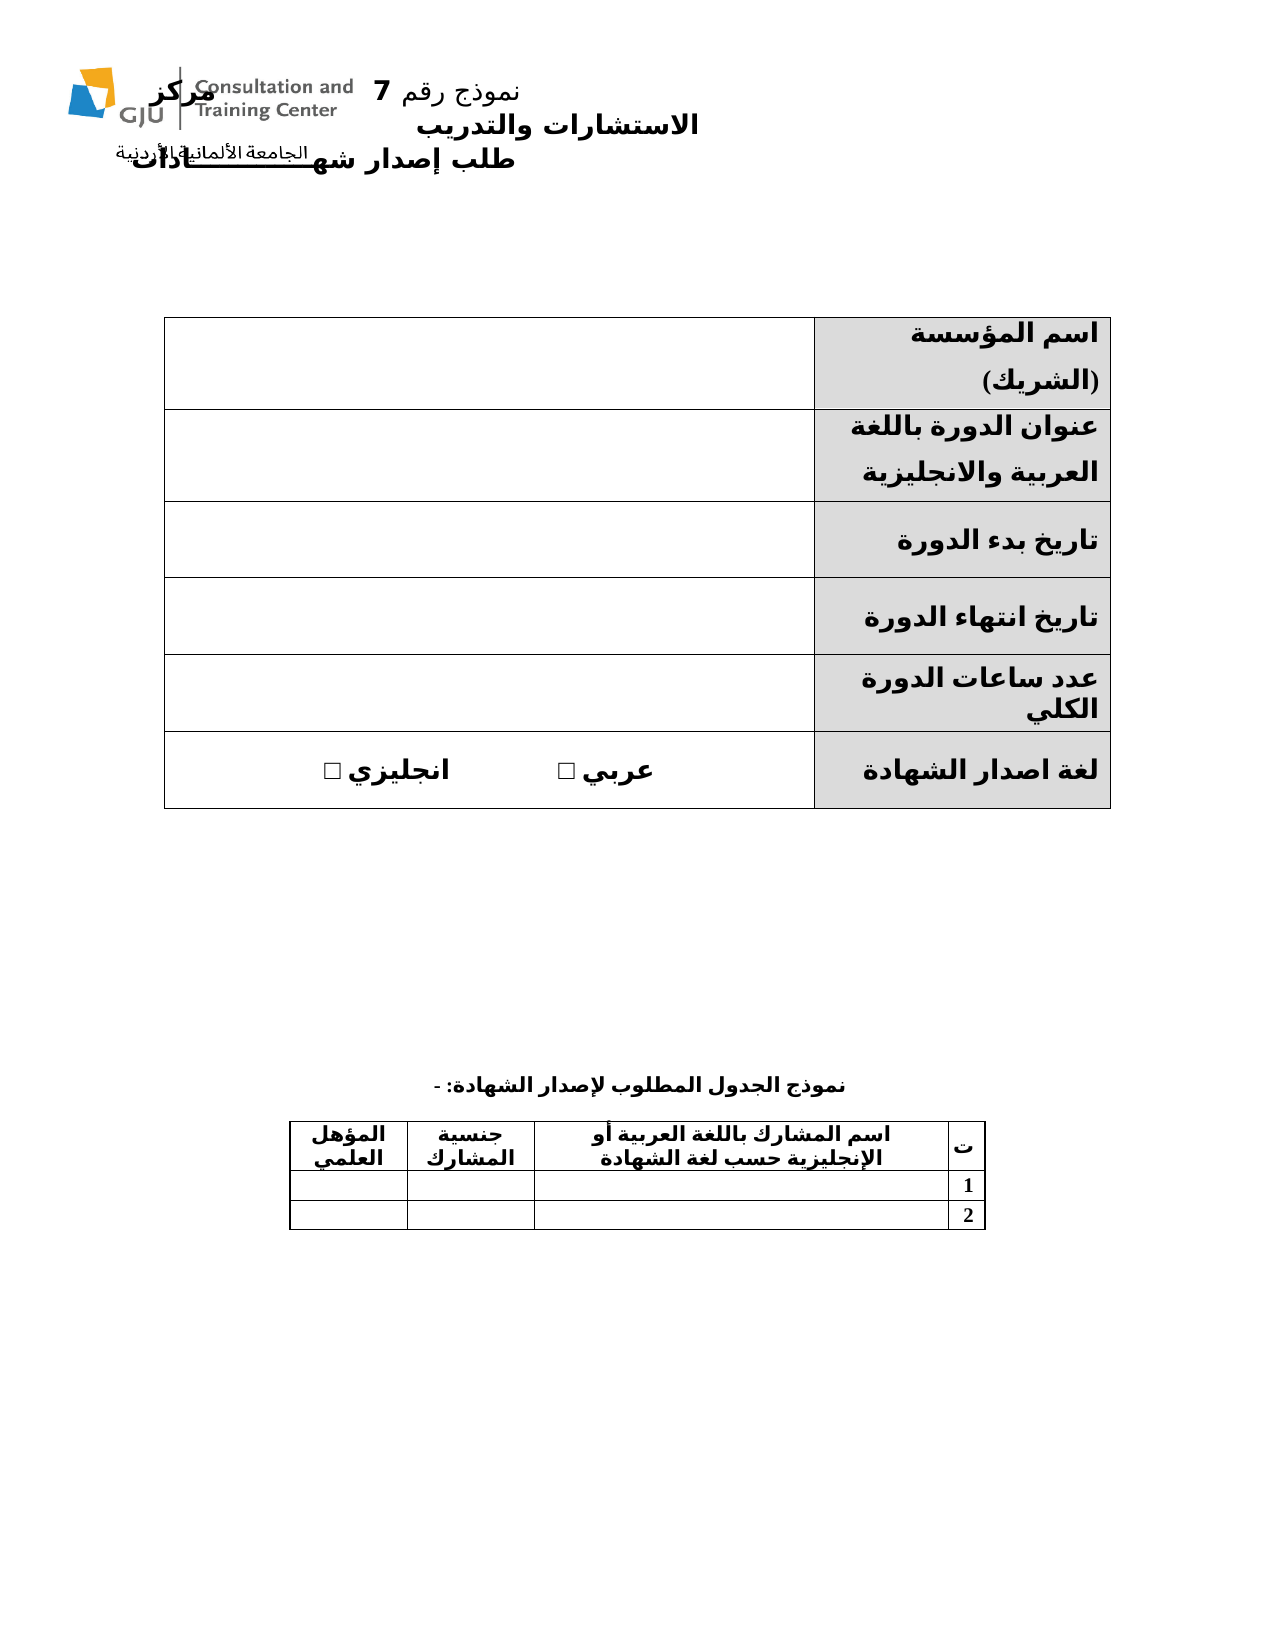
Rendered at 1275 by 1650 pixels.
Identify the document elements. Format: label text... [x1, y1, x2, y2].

table_header المؤهل العلمي [291, 1122, 407, 1170]
table_cell [165, 410, 814, 501]
table_cell لغة اصدار الشهادة [815, 732, 1110, 808]
table_cell عنوان الدورة باللغة العربية والانجليزية [815, 410, 1110, 501]
table_cell [535, 1201, 948, 1229]
table_header اسم المشارك باللغة العربية أو الإنجليزية حسب لغة الشهادة [535, 1122, 948, 1170]
table_header [165, 318, 814, 408]
table_cell 1 [949, 1171, 984, 1200]
table_cell [165, 578, 814, 654]
table_header اسم المؤسسة (الشريك) [815, 318, 1110, 408]
table_cell 2 [949, 1201, 984, 1229]
table_cell عدد ساعات الدورة الكلي [815, 655, 1110, 731]
table_cell تاريخ انتهاء الدورة [815, 578, 1110, 654]
table_cell [291, 1171, 407, 1200]
text نموذج الجدول المطلوب لإصدار الشهادة: - [187, 1073, 1087, 1097]
table_cell عربي □ انجليزي □ [165, 732, 814, 808]
table_header جنسية المشارك [408, 1122, 534, 1170]
picture [51, 20, 372, 199]
table_cell [165, 502, 814, 577]
table_cell تاريخ بدء الدورة [815, 502, 1110, 577]
table_cell [408, 1201, 534, 1229]
table_cell [535, 1171, 948, 1200]
table_cell [408, 1171, 534, 1200]
table_header ت [949, 1122, 984, 1170]
table_cell [165, 655, 814, 731]
table_cell [291, 1201, 407, 1229]
